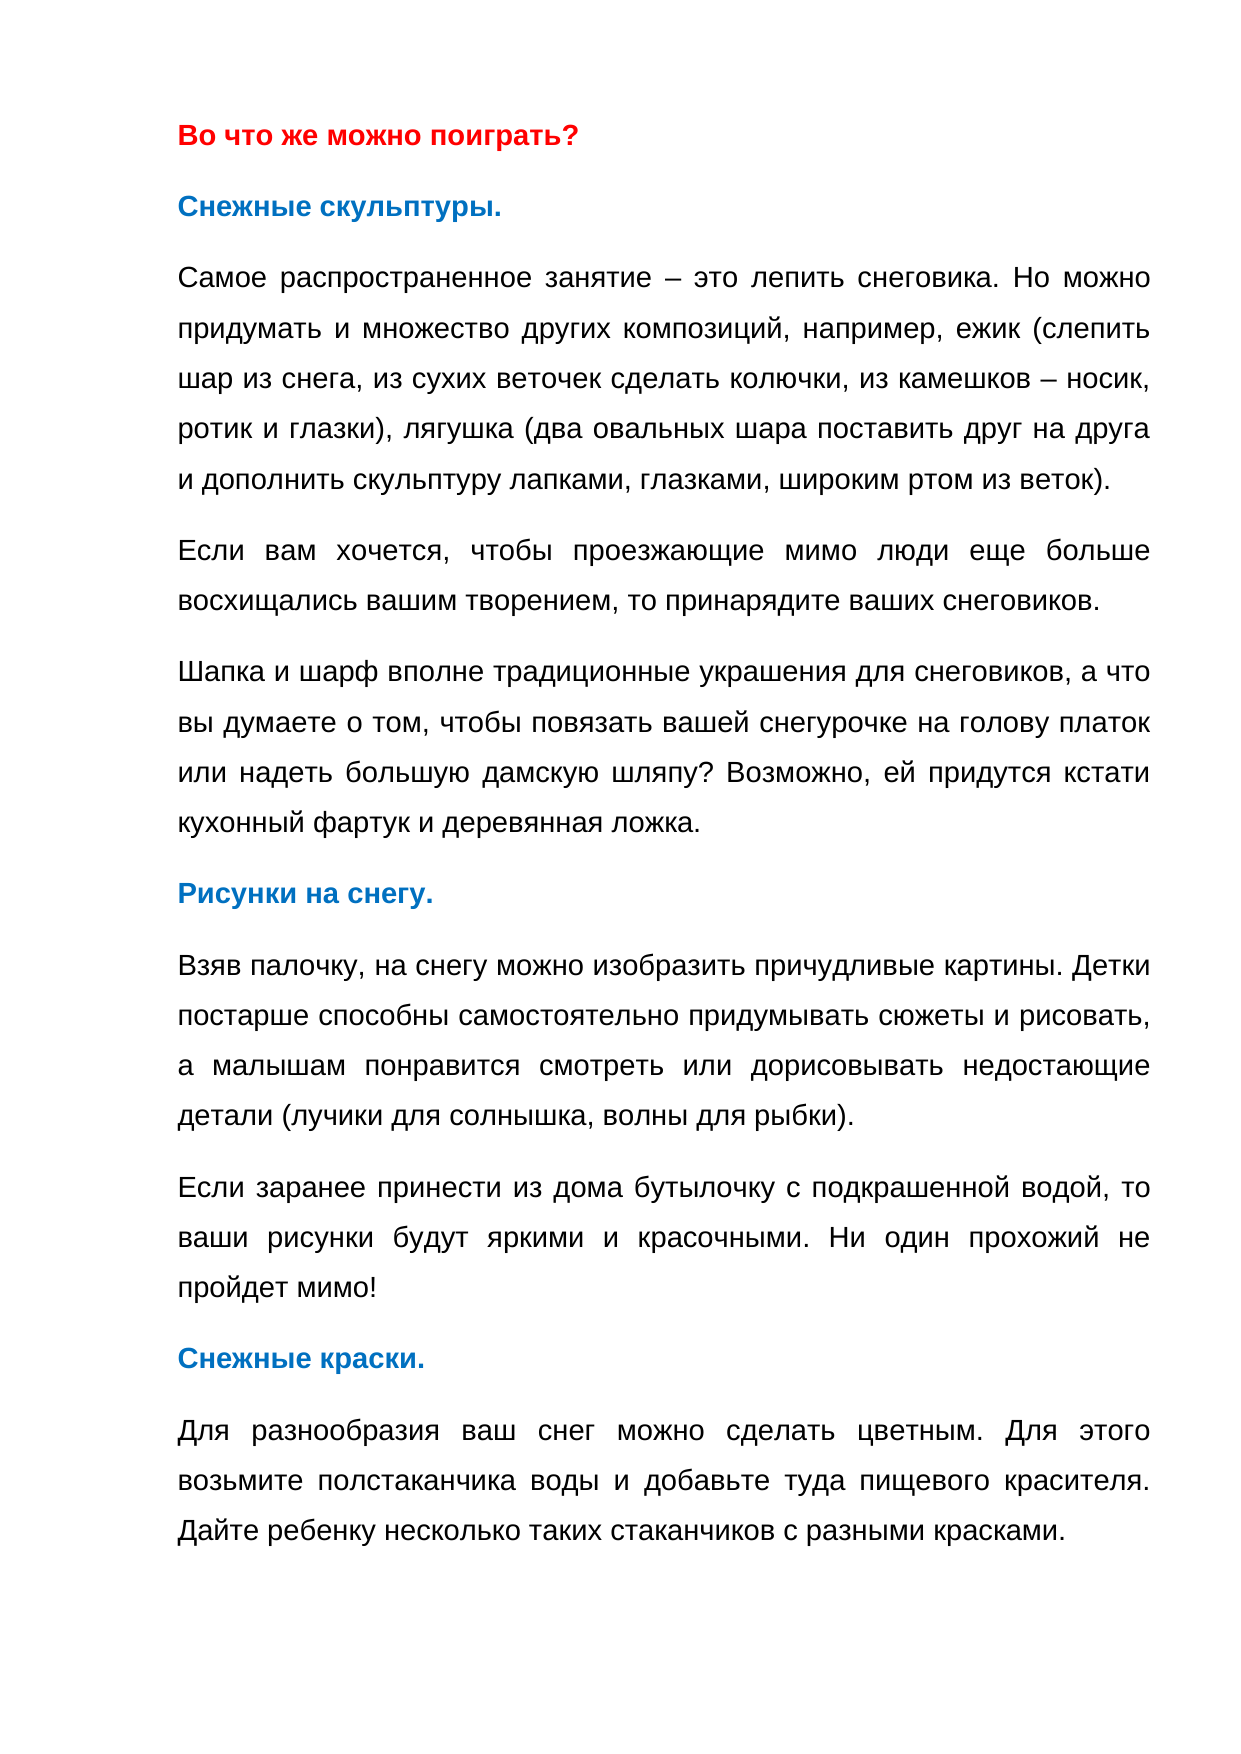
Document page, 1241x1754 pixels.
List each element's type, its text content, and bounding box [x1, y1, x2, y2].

text Рисунки на снегу. [177, 876, 1152, 910]
text Взяв палочку, на снегу можно изобразить причудливые картины. Детки постарше способны самостоятельно придумывать сюжеты и рисовать, а малышам понравится смотреть или дорисовывать недостающие детали (лучики для солнышка, волны для рыбки). [177, 947, 1152, 1132]
text Самое распространенное занятие – это лепить снеговика. Но можно придумать и множество других композиций, например, ежик (слепить шар из снега, из сухих веточек сделать колючки, из камешков – носик, ротик и глазки), лягушка (два овальных шара поставить друг на друга и дополнить скульптуру лапками, глазками, широким ртом из веток). [177, 260, 1152, 495]
text Для разнообразия ваш снег можно сделать цветным. Для этого возьмите полстаканчика воды и добавьте туда пищевого красителя. Дайте ребенку несколько таких стаканчиков с разными красками. [177, 1412, 1152, 1547]
text Шапка и шарф вполне традиционные украшения для снеговиков, а что вы думаете о том, чтобы повязать вашей снегурочке на голову платок или надеть большую дамскую шляпу? Возможно, ей придутся кстати кухонный фартук и деревянная ложка. [177, 654, 1152, 839]
text Снежные краски. [177, 1341, 1152, 1375]
text Снежные скульптуры. [177, 189, 1152, 223]
text Во что же можно поиграть? [177, 118, 1152, 152]
text Если заранее принести из дома бутылочку с подкрашенной водой, то ваши рисунки будут яркими и красочными. Ни один прохожий не пройдет мимо! [177, 1169, 1152, 1304]
text Если вам хочется, чтобы проезжающие мимо люди еще больше восхищались вашим творением, то принарядите ваших снеговиков. [177, 533, 1152, 617]
